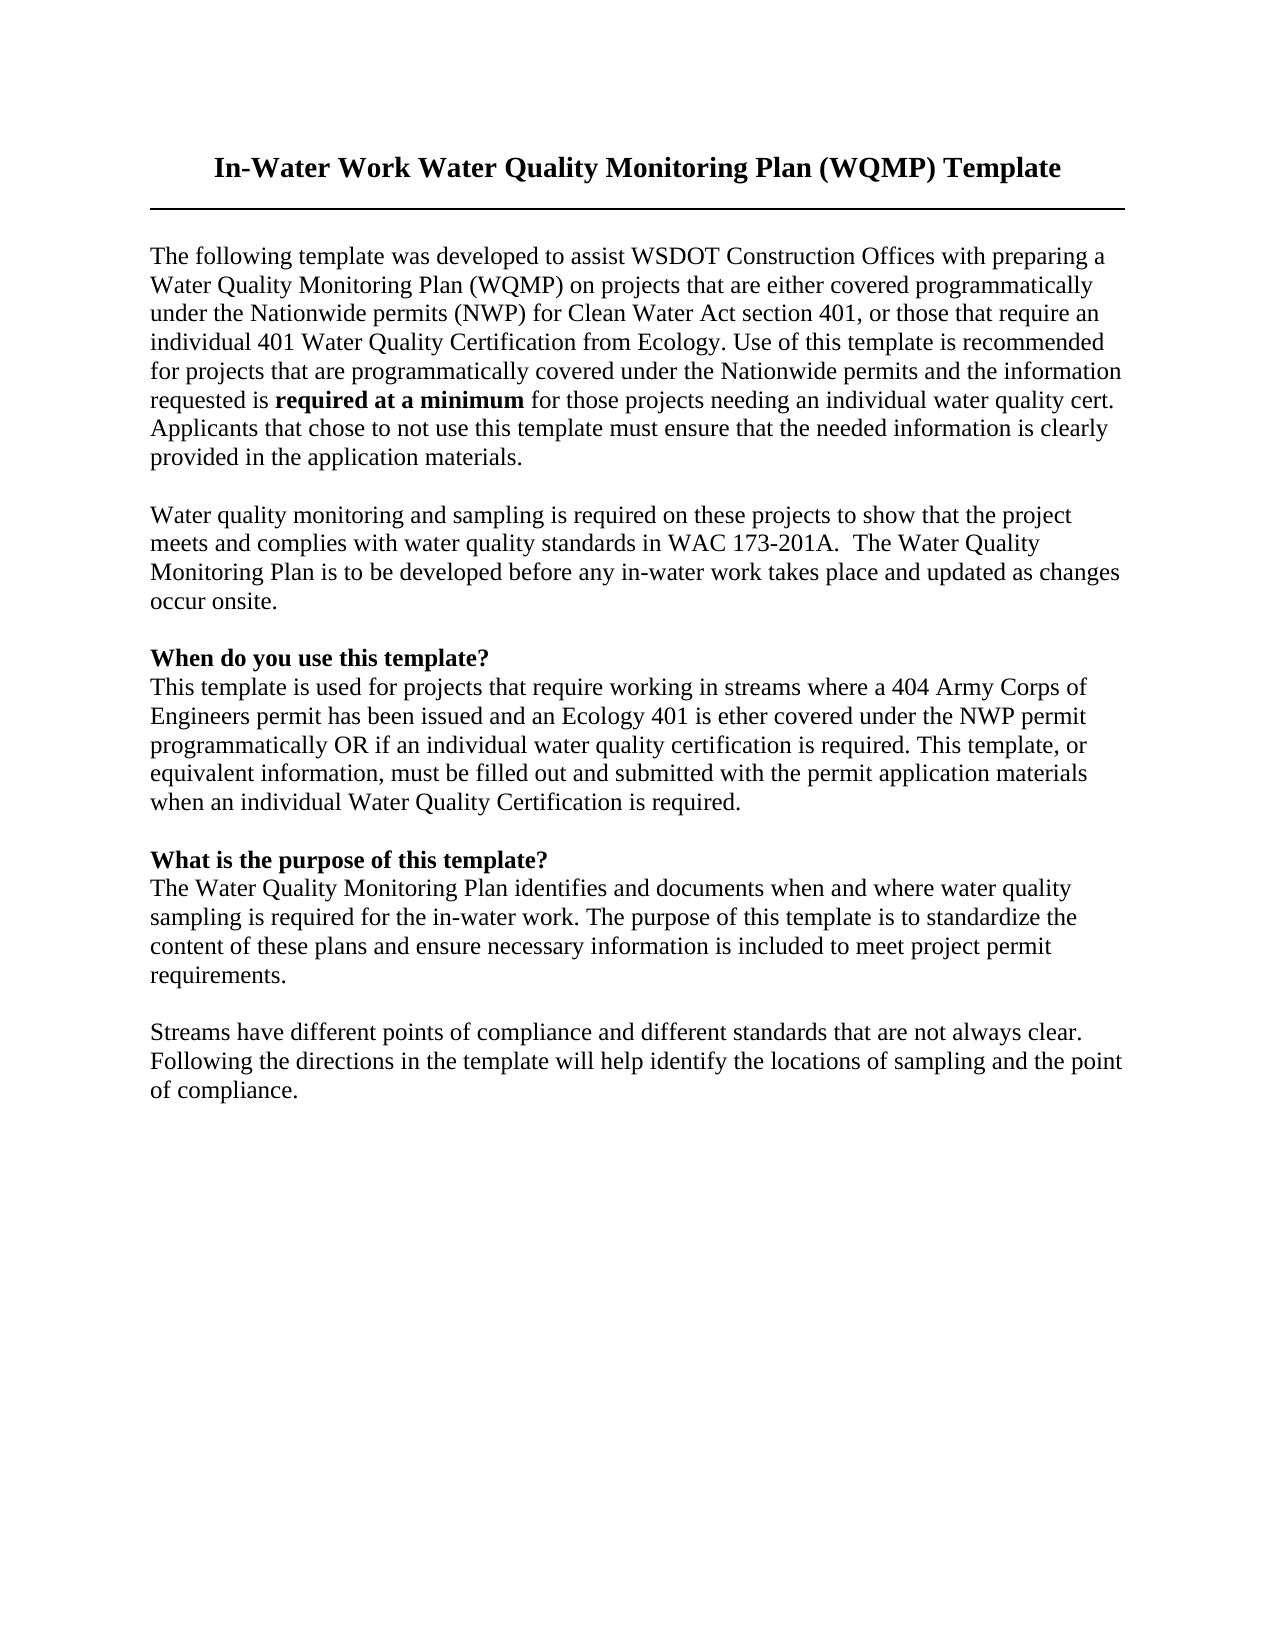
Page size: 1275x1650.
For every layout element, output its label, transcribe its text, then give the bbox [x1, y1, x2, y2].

text The Water Quality Monitoring Plan identifies and documents when and where water quality sampling is required for the in-water work. The purpose of this template is to standardize the content of these plans and ensure necessary information is included to meet project permit requirements. [150, 873, 1125, 988]
text The following template was developed to assist WSDOT Construction Offices with preparing a Water Quality Monitoring Plan (WQMP) on projects that are either covered programmatically under the Nationwide permits (NWP) for Clean Water Act section 401, or those that require an individual 401 Water Quality Certification from Ecology. Use of this template is recommended for projects that are programmatically covered under the Nationwide permits and the information requested is required at a minimum for those projects needing an individual water quality cert. Applicants that chose to not use this template must ensure that the needed information is clearly provided in the application materials. [150, 241, 1125, 471]
text What is the purpose of this template? [150, 845, 1125, 873]
text In-Water Work Water Quality Monitoring Plan (WQMP) Template [150, 150, 1125, 183]
text Streams have different points of compliance and different standards that are not always clear. Following the directions in the template will help identify the locations of sampling and the point of compliance. [150, 1017, 1125, 1103]
text This template is used for projects that require working in streams where a 404 Army Corps of Engineers permit has been issued and an Ecology 401 is ether covered under the NWP permit programmatically OR if an individual water quality certification is required. This template, or equivalent information, must be filled out and submitted with the permit application materials when an individual Water Quality Certification is required. [150, 672, 1125, 816]
text Water quality monitoring and sampling is required on these projects to show that the project meets and complies with water quality standards in WAC 173-201A. The Water Quality Monitoring Plan is to be developed before any in-water work takes place and updated as changes occur onsite. [150, 500, 1125, 615]
text When do you use this template? [150, 643, 1125, 672]
